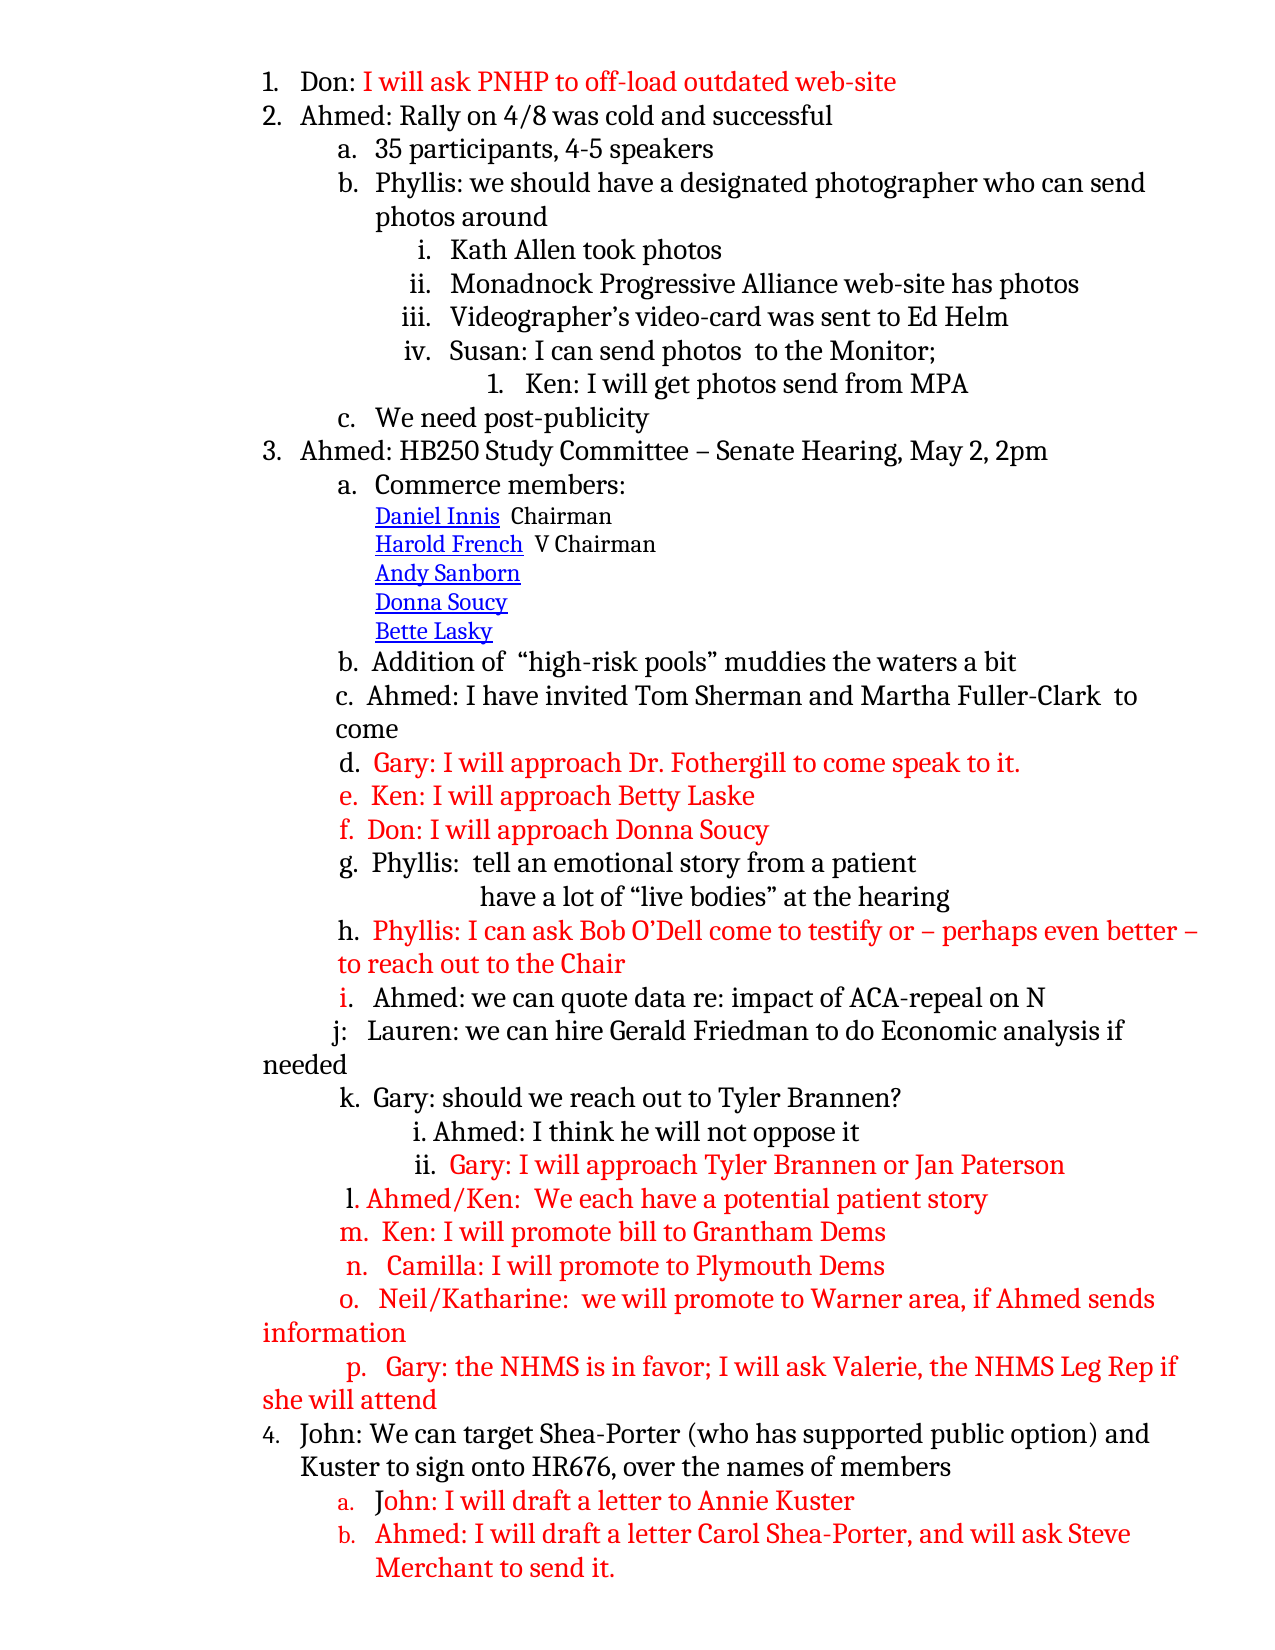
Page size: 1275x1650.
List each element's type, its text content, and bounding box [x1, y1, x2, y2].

list Ahmed: I will draft a letter Carol Shea-Porter, and will ask Steve Merchant to send it. [337, 1517, 1219, 1584]
text f. Don: I will approach Donna Soucy [187, 813, 1219, 847]
text b. Addition of “high-risk pools” muddies the waters a bit [187, 645, 1219, 679]
text h. Phyllis: I can ask Bob O’Dell come to testify or – perhaps even better – to reach out to the Chair [337, 914, 1219, 981]
text n. Camilla: I will promote to Plymouth Dems [262, 1249, 1219, 1283]
list Phyllis: we should have a designated photographer who can send photos around [337, 166, 1219, 233]
list Don: I will ask PNHP to off-load outdated web-site [262, 66, 1219, 99]
list Ahmed: Rally on 4/8 was cold and successful [262, 99, 1219, 133]
list 35 participants, 4-5 speakers [337, 133, 1219, 166]
text d. Gary: I will approach Dr. Fothergill to come speak to it. [187, 746, 1219, 779]
list Ken: I will get photos send from MPA [487, 367, 1219, 401]
text g. Phyllis: tell an emotional story from a patient [187, 847, 1219, 880]
text i. Ahmed: I think he will not oppose it [262, 1115, 1219, 1148]
text p. Gary: the NHMS is in favor; I will ask Valerie, the NHMS Leg Rep if she will attend [262, 1350, 1219, 1417]
text e. Ken: I will approach Betty Laske [187, 779, 1219, 813]
list Commerce members: [337, 468, 1219, 502]
list Susan: I can send photos to the Monitor; [431, 334, 1219, 367]
text o. Neil/Katharine: we will promote to Warner area, if Ahmed sends information [262, 1283, 1219, 1350]
text ii. Gary: I will approach Tyler Brannen or Jan Paterson [262, 1148, 1219, 1182]
text k. Gary: should we reach out to Tyler Brannen? [262, 1081, 1219, 1115]
text l. Ahmed/Ken: We each have a potential patient story [262, 1182, 1219, 1216]
list Daniel Innis Chairman Harold French V Chairman Andy Sanborn Donna Soucy Bette Lasky [375, 502, 1219, 645]
text have a lot of “live bodies” at the hearing [187, 880, 1219, 914]
list We need post-publicity [337, 401, 1219, 434]
list Videographer’s video-card was sent to Ed Helm [431, 300, 1219, 334]
list Ahmed: HB250 Study Committee – Senate Hearing, May 2, 2pm [262, 434, 1219, 468]
list John: I will draft a letter to Annie Kuster [337, 1484, 1219, 1517]
list John: We can target Shea-Porter (who has supported public option) and Kuster to sign onto HR676, over the names of members [262, 1417, 1219, 1484]
list Monadnock Progressive Alliance web-site has photos [431, 267, 1219, 300]
text m. Ken: I will promote bill to Grantham Dems [262, 1216, 1219, 1249]
text j: Lauren: we can hire Gerald Friedman to do Economic analysis if needed [262, 1014, 1219, 1081]
list Kath Allen took photos [431, 233, 1219, 267]
text c. Ahmed: I have invited Tom Sherman and Martha Fuller-Clark to come [335, 679, 1219, 746]
text i. Ahmed: we can quote data re: impact of ACA-repeal on N [187, 981, 1219, 1014]
